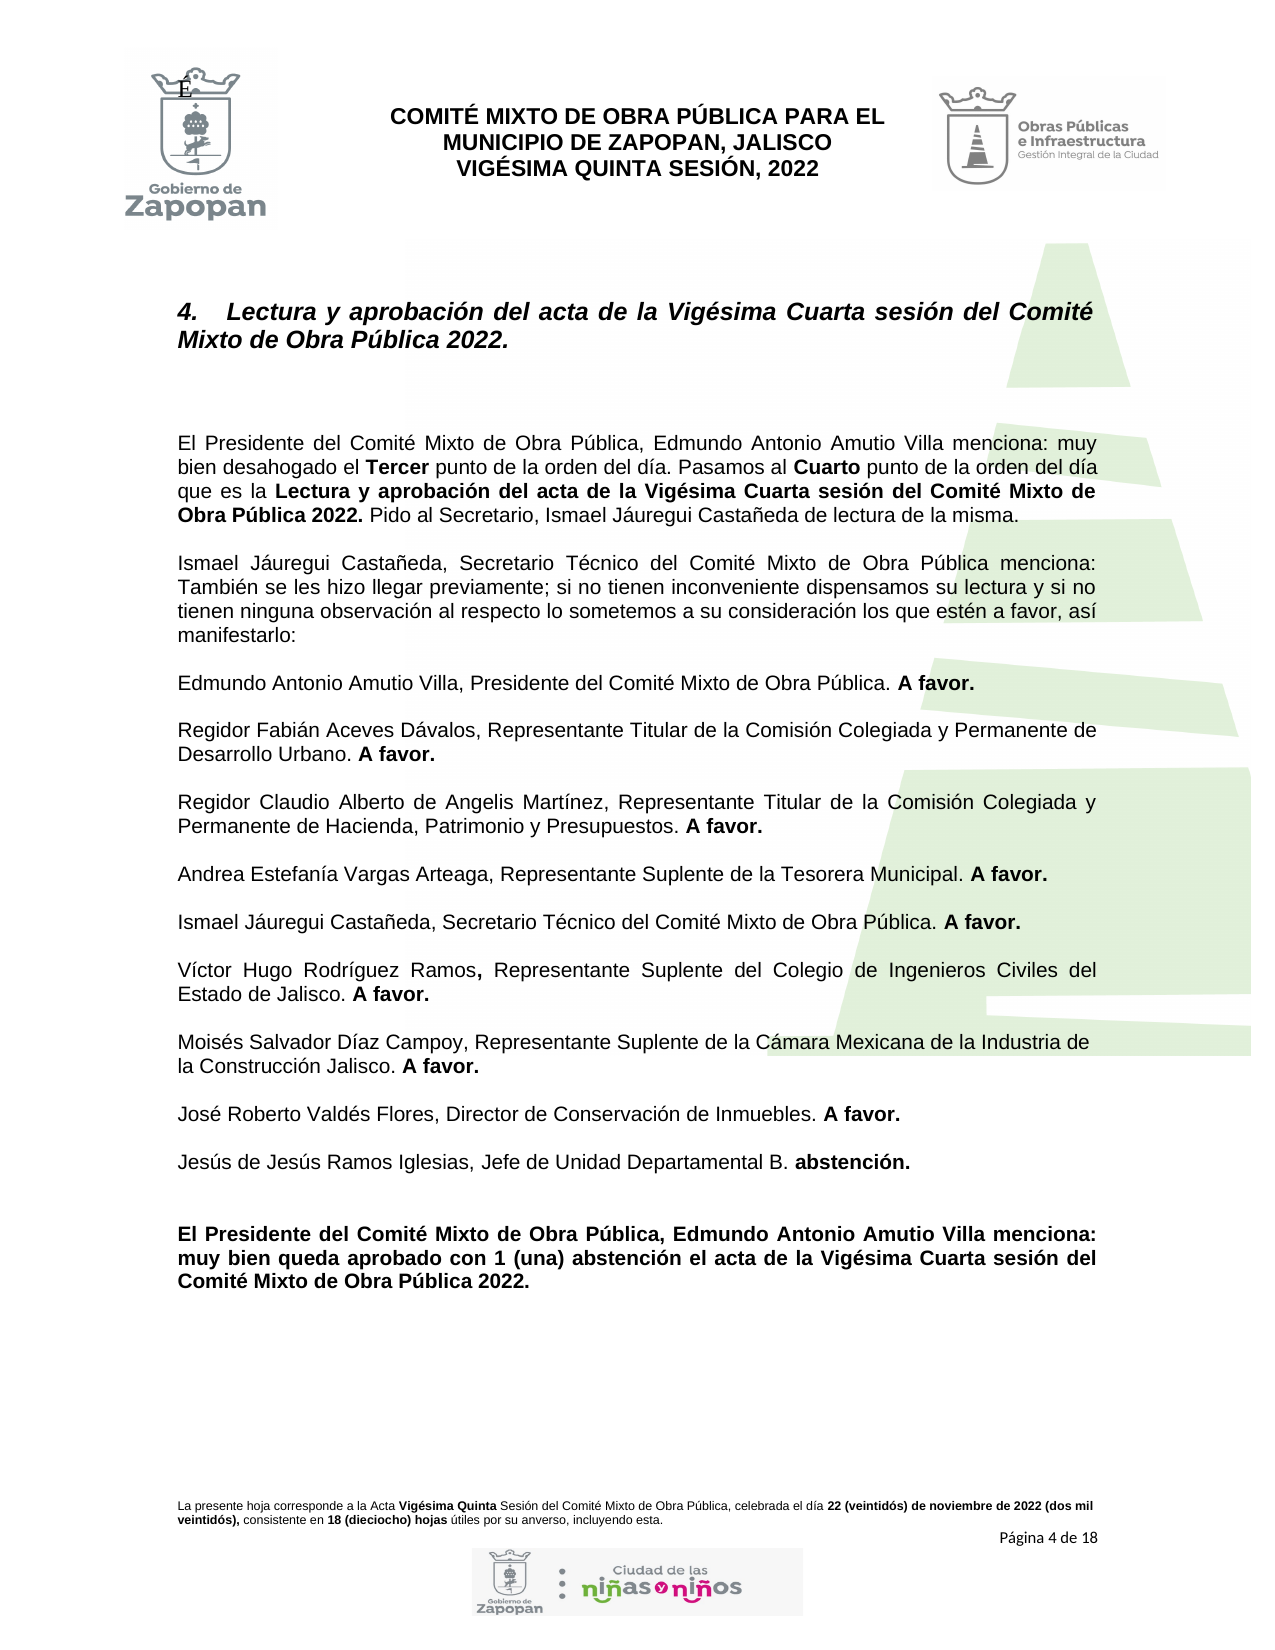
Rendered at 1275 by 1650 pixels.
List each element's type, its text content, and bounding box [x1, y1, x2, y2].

picture [932, 76, 1166, 191]
text Andrea Estefanía Vargas Arteaga, Representante Suplente de la Tesorera Municipal. A favor. [177, 862, 1098, 886]
text Ismael Jáuregui Castañeda, Secretario Técnico del Comité Mixto de Obra Pública. A favor. [177, 910, 1098, 934]
picture [471, 1548, 804, 1616]
text José Roberto Valdés Flores, Director de Conservación de Inmuebles. A favor. [177, 1102, 1098, 1126]
text El Presidente del Comité Mixto de Obra Pública, Edmundo Antonio Amutio Villa menciona: muy bien desahogado el Tercer punto de la orden del día. Pasamos al Cuarto punto de la orden del día que es la Lectura y aprobación del acta de la Vigésima Cuarta sesión del Comité Mixto de Obra Pública 2022. Pido al Secretario, Ismael Jáuregui Castañeda de lectura de la misma. [177, 431, 1098, 527]
text Edmundo Antonio Amutio Villa, Presidente del Comité Mixto de Obra Pública. A favor. [177, 670, 1098, 694]
text Regidor Claudio Alberto de Angelis Martínez, Representante Titular de la Comisión Colegiada y Permanente de Hacienda, Patrimonio y Presupuestos. A favor. [177, 790, 1098, 838]
text Jesús de Jesús Ramos Iglesias, Jefe de Unidad Departamental B. abstención. [177, 1149, 1098, 1173]
text El Presidente del Comité Mixto de Obra Pública, Edmundo Antonio Amutio Villa menciona: muy bien queda aprobado con 1 (una) abstención el acta de la Vigésima Cuarta sesión del Comité Mixto de Obra Pública 2022. [177, 1221, 1098, 1293]
text Moisés Salvador Díaz Campoy, Representante Suplente de la Cámara Mexicana de la Industria de la Construcción Jalisco. A favor. [177, 1030, 1098, 1078]
text 4. Lectura y aprobación del acta de la Vigésima Cuarta sesión del Comité Mixto de Obra Pública 2022. [177, 297, 1098, 354]
text Ismael Jáuregui Castañeda, Secretario Técnico del Comité Mixto de Obra Pública menciona: También se les hizo llegar previamente; si no tienen inconveniente dispensamos su lectura y si no tienen ninguna observación al respecto lo sometemos a su consideración los que estén a favor, así manifestarlo: [177, 551, 1098, 646]
picture [124, 47, 278, 230]
text Regidor Fabián Aceves Dávalos, Representante Titular de la Comisión Colegiada y Permanente de Desarrollo Urbano. A favor. [177, 718, 1098, 766]
text Víctor Hugo Rodríguez Ramos, Representante Suplente del Colegio de Ingenieros Civiles del Estado de Jalisco. A favor. [177, 958, 1098, 1006]
picture [404, 239, 1251, 1056]
